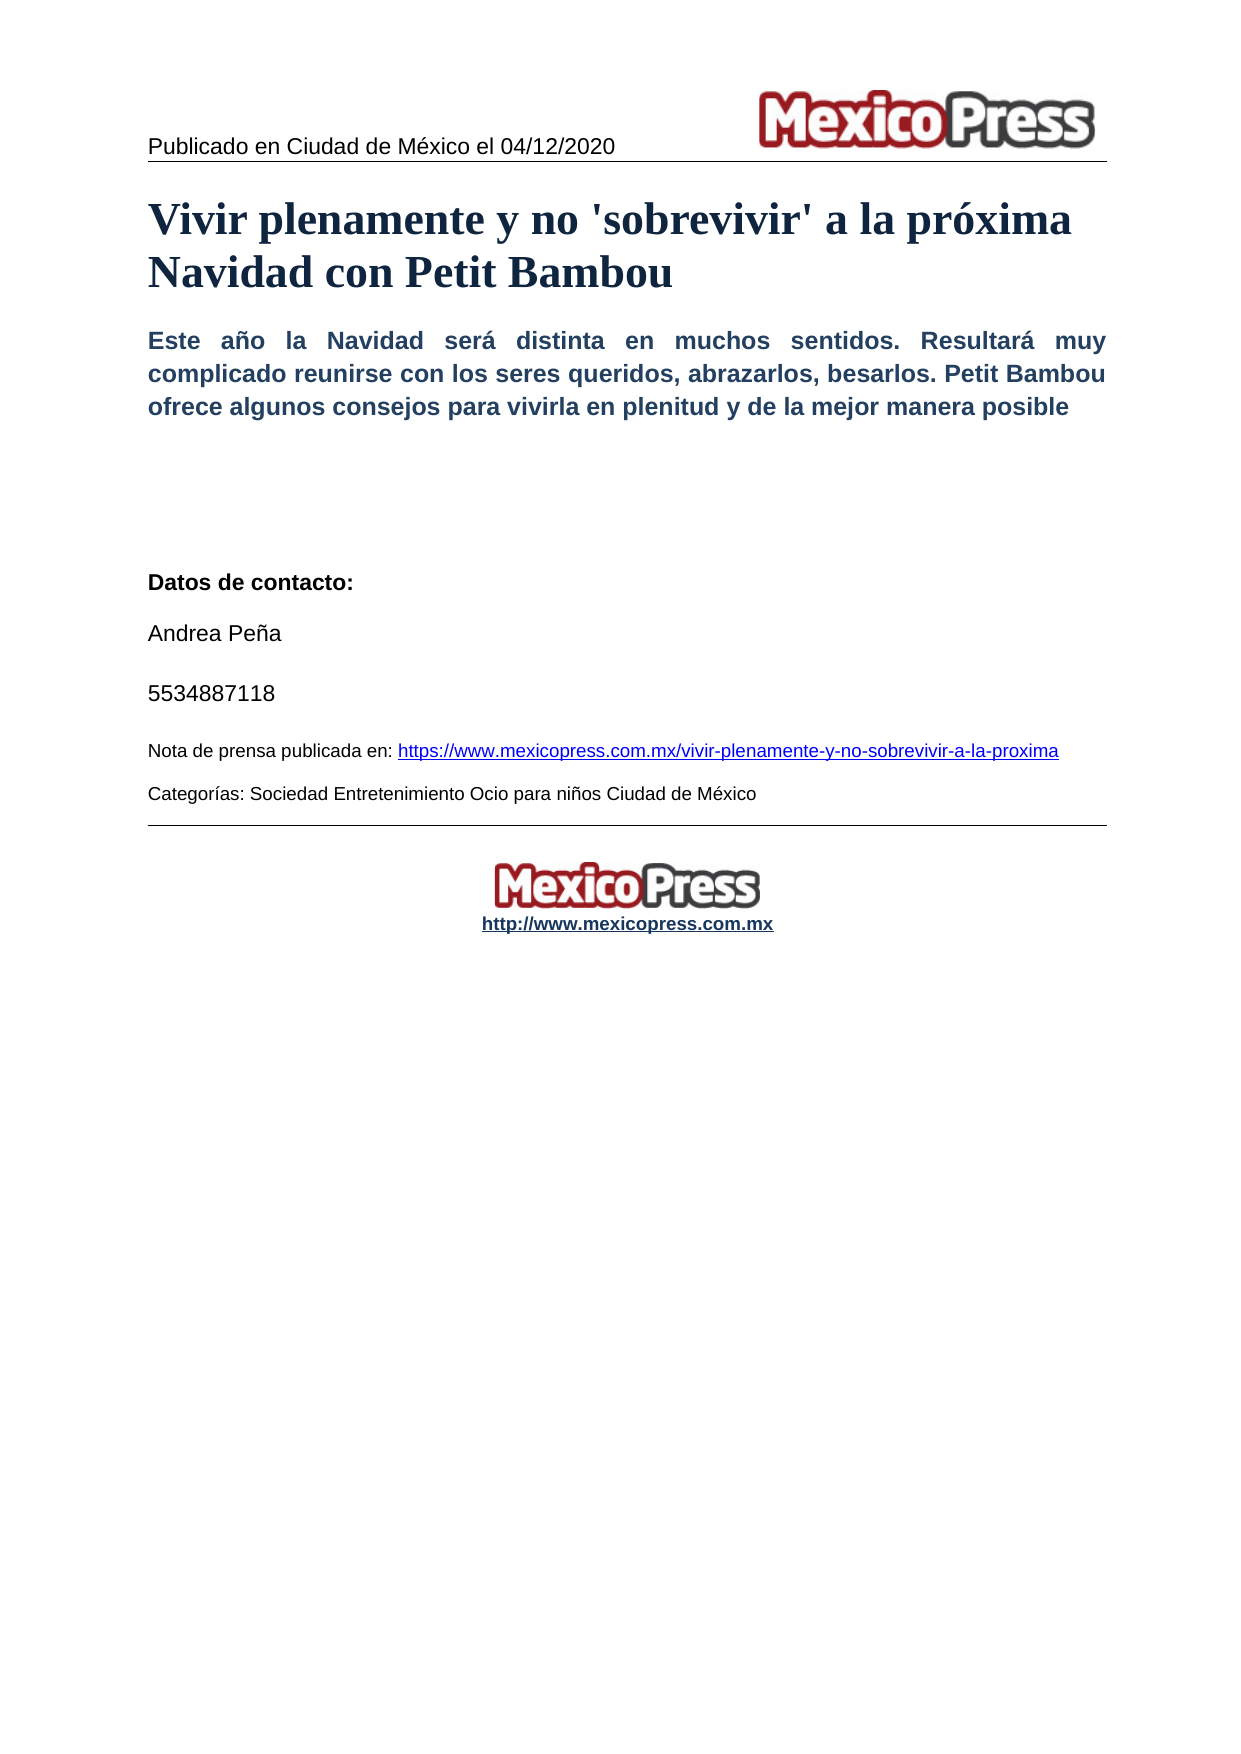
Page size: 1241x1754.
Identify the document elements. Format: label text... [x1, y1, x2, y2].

text Publicado en Ciudad de México el 04/12/2020 [148, 133, 1107, 161]
text Datos de contacto: [148, 568, 1107, 595]
text http://www.mexicopress.com.mx [148, 912, 1107, 934]
picture [759, 90, 1096, 133]
subtitle Este año la Navidad será distinta en muchos sentidos. Resultará muy complicado reunirse con los seres queridos, abrazarlos, besarlos. Petit Bambou ofrece algunos consejos para vivirla en plenitud y de la mejor manera posible [148, 326, 1107, 421]
subtitle Vivir plenamente y no 'sobrevivir' a la próxima Navidad con Petit Bambou [148, 192, 1107, 297]
text Nota de prensa publicada en: https://www.mexicopress.com.mx/vivir-plenamente-y-no-sobrevivir-a-la-proxima [148, 740, 1107, 762]
text Categorías: Sociedad Entretenimiento Ocio para niños Ciudad de México [148, 783, 1107, 804]
text Andrea Peña [148, 619, 1063, 646]
text 5534887118 [148, 680, 1063, 706]
picture [494, 862, 760, 909]
